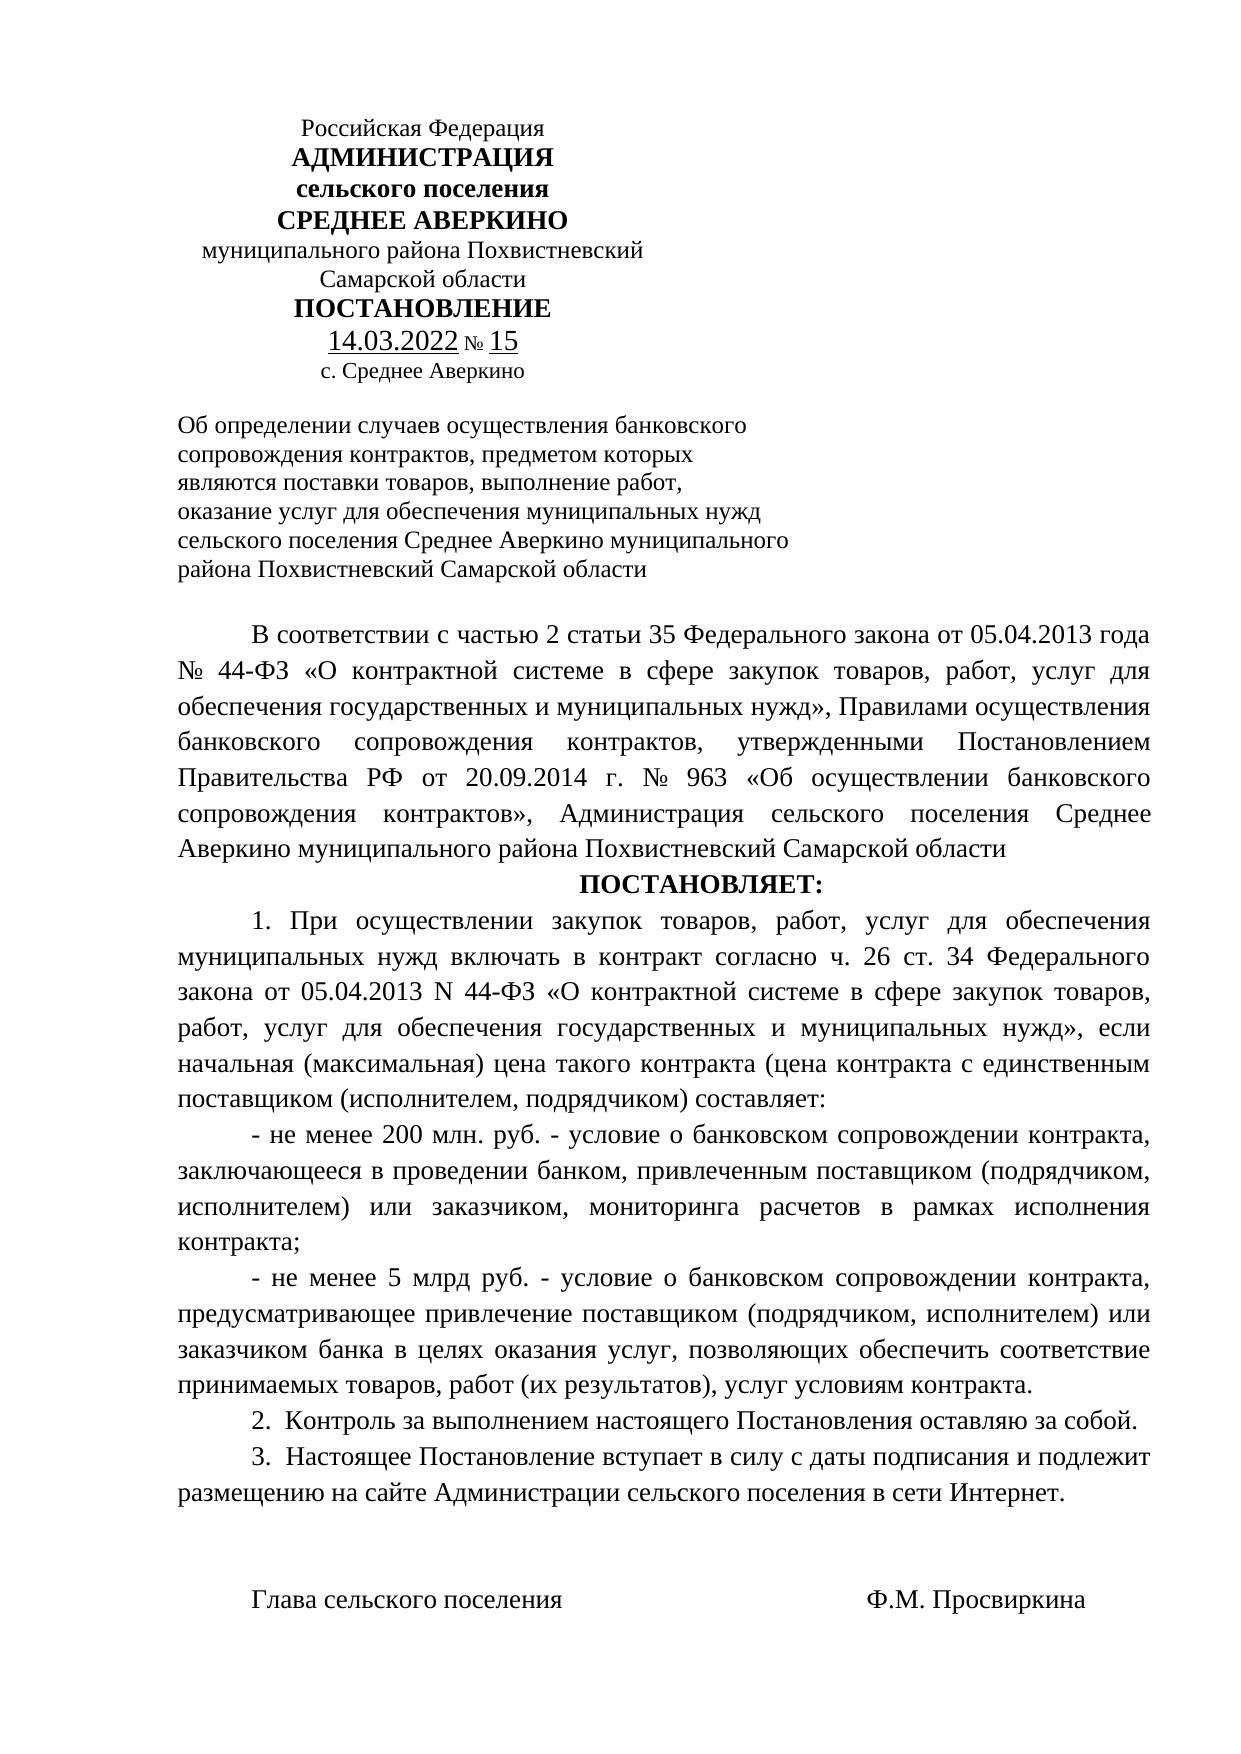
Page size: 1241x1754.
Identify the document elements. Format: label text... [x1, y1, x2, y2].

text 2. Контроль за выполнением настоящего Постановления оставляю за собой. [177, 1404, 1152, 1435]
text - не менее 200 млн. руб. - условие о банковском сопровождении контракта, заключающееся в проведении банком, привлеченным поставщиком (подрядчиком, исполнителем) или заказчиком, мониторинга расчетов в рамках исполнения контракта; [177, 1118, 1152, 1257]
text являются поставки товаров, выполнение работ, [177, 467, 1152, 496]
text оказание услуг для обеспечения муниципальных нужд [177, 496, 1152, 525]
text 1. При осуществлении закупок товаров, работ, услуг для обеспечения муниципальных нужд включать в контракт согласно ч. 26 ст. 34 Федерального закона от 05.04.2013 N 44-ФЗ «О контрактной системе в сфере закупок товаров, работ, услуг для обеспечения государственных и муниципальных нужд», если начальная (максимальная) цена такого контракта (цена контракта с единственным поставщиком (исполнителем, подрядчиком) составляет: [177, 904, 1152, 1114]
text сопровождения контрактов, предметом которых [177, 439, 1152, 467]
text В соответствии с частью 2 статьи 35 Федерального закона от 05.04.2013 года № 44-ФЗ «О контрактной системе в сфере закупок товаров, работ, услуг для обеспечения государственных и муниципальных нужд», Правилами осуществления банковского сопровождения контрактов, утвержденными Постановлением Правительства РФ от 20.09.2014 г. № 963 «Об осуществлении банковского сопровождения контрактов», Администрация сельского поселения Среднее Аверкино муниципального района Похвистневский Самарской области [177, 618, 1152, 864]
text - не менее 5 млрд руб. - условие о банковском сопровождении контракта, предусматривающее привлечение поставщиком (подрядчиком, исполнителем) или заказчиком банка в целях оказания услуг, позволяющих обеспечить соответствие принимаемых товаров, работ (их результатов), услуг условиям контракта. [177, 1261, 1152, 1399]
text ПОСТАНОВЛЯЕТ: [177, 868, 1152, 899]
text района Похвистневский Самарской области [177, 554, 1152, 582]
text 3. Настоящее Постановление вступает в силу с даты подписания и подлежит размещению на сайте Администрации сельского поселения в сети Интернет. [177, 1440, 1152, 1507]
text Глава сельского поселения Ф.М. Просвиркина [177, 1583, 1152, 1614]
text Об определении случаев осуществления банковского [177, 410, 1152, 439]
text сельского поселения Среднее Аверкино муниципального [177, 525, 1152, 554]
table_header Российская Федерация АДМИНИСТРАЦИЯ сельского поселения СРЕДНЕЕ АВЕРКИНО муниципального района Похвистневский Самарской области ПОСТАНОВЛЕНИЕ 14.03.2022 № 15 с. Среднее Аверкино [166, 113, 679, 410]
